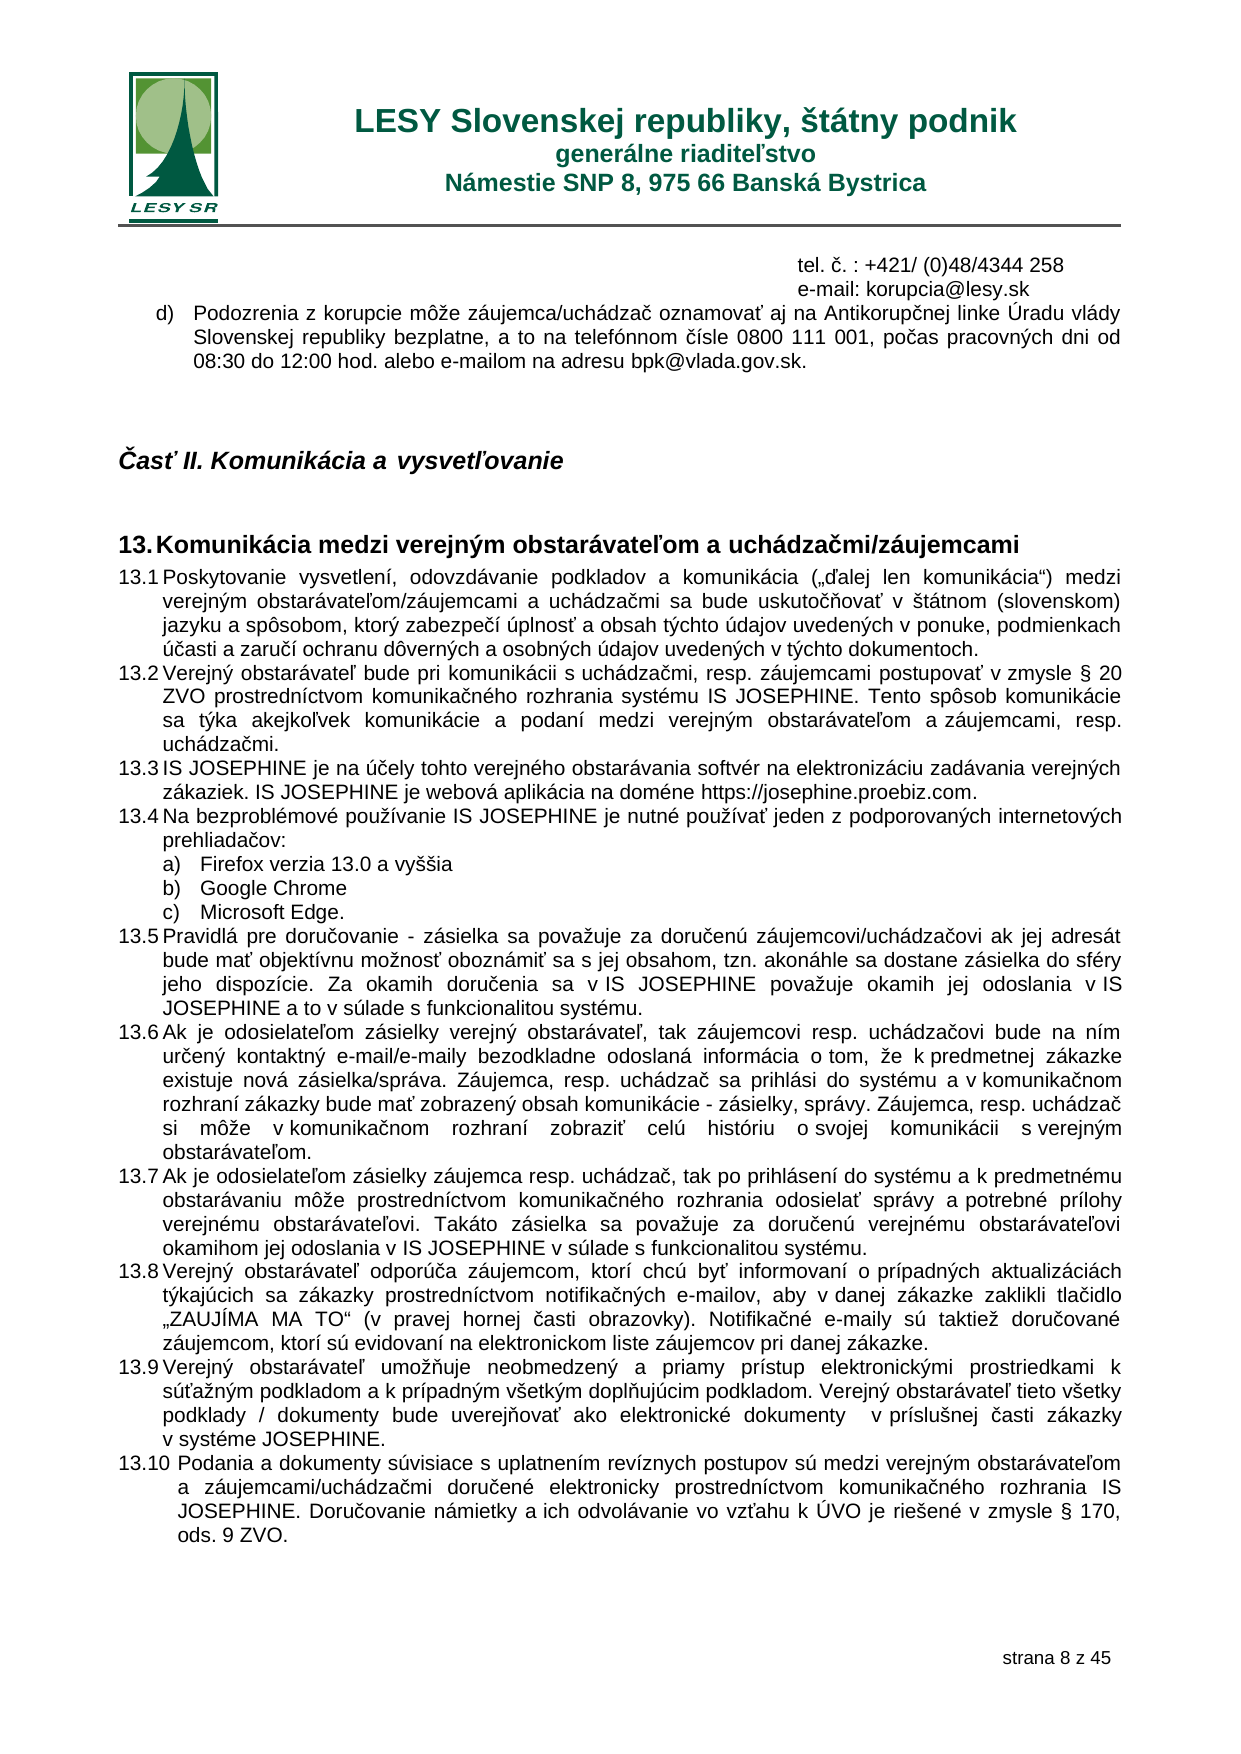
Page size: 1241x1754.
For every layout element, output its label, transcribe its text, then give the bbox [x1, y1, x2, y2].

subtitle Časť II. Komunikácia a vysvetľovanie [118, 446, 1122, 474]
list Verejný obstarávateľ bude pri komunikácii s uchádzačmi, resp. záujemcami postupovať v zmysle § 20 ZVO prostredníctvom komunikačného rozhrania systému IS JOSEPHINE. Tento spôsob komunikácie sa týka akejkoľvek komunikácie a podaní medzi verejným obstarávateľom a záujemcami, resp. uchádzačmi. [118, 660, 1122, 756]
list Google Chrome [162, 876, 1122, 900]
list Podozrenia z korupcie môže záujemca/uchádzač oznamovať aj na Antikorupčnej linke Úradu vlády Slovenskej republiky bezplatne, a to na telefónnom čísle 0800 111 001, počas pracovných dni od 08:30 do 12:00 hod. alebo e-mailom na adresu bpk@vlada.gov.sk. [156, 301, 1122, 373]
list IS JOSEPHINE je na účely tohto verejného obstarávania softvér na elektronizáciu zadávania verejných zákaziek. IS JOSEPHINE je webová aplikácia na doméne https://josephine.proebiz.com. [118, 756, 1122, 804]
list Firefox verzia 13.0 a vyššia [162, 852, 1122, 876]
list Podania a dokumenty súvisiace s uplatnením revíznych postupov sú medzi verejným obstarávateľom a záujemcami/uchádzačmi doručené elektronicky prostredníctvom komunikačného rozhrania IS JOSEPHINE. Doručovanie námietky a ich odvolávanie vo vzťahu k ÚVO je riešené v zmysle § 170, ods. 9 ZVO. [118, 1451, 1122, 1547]
list Pravidlá pre doručovanie - zásielka sa považuje za doručenú záujemcovi/uchádzačovi ak jej adresát bude mať objektívnu možnosť oboznámiť sa s jej obsahom, tzn. akonáhle sa dostane zásielka do sféry jeho dispozície. Za okamih doručenia sa v IS JOSEPHINE považuje okamih jej odoslania v IS JOSEPHINE a to v súlade s funkcionalitou systému. [118, 924, 1122, 1020]
list Poskytovanie vysvetlení, odovzdávanie podkladov a komunikácia („ďalej len komunikácia“) medzi verejným obstarávateľom/záujemcami a uchádzačmi sa bude uskutočňovať v štátnom (slovenskom) jazyku a spôsobom, ktorý zabezpečí úplnosť a obsah týchto údajov uvedených v ponuke, podmienkach účasti a zaručí ochranu dôverných a osobných údajov uvedených v týchto dokumentoch. [118, 564, 1122, 660]
list Verejný obstarávateľ odporúča záujemcom, ktorí chcú byť informovaní o prípadných aktualizáciách týkajúcich sa zákazky prostredníctvom notifikačných e-mailov, aby v danej zákazke zaklikli tlačidlo „ZAUJÍMA MA TO“ (v pravej hornej časti obrazovky). Notifikačné e-maily sú taktiež doručované záujemcom, ktorí sú evidovaní na elektronickom liste záujemcov pri danej zákazke. [118, 1259, 1122, 1355]
list Microsoft Edge. [162, 900, 1122, 924]
list Na bezproblémové používanie IS JOSEPHINE je nutné používať jeden z podporovaných internetových prehliadačov: [118, 804, 1122, 852]
list Verejný obstarávateľ umožňuje neobmedzený a priamy prístup elektronickými prostriedkami k súťažným podkladom a k prípadným všetkým doplňujúcim podkladom. Verejný obstarávateľ tieto všetky podklady / dokumenty bude uverejňovať ako elektronické dokumenty v príslušnej časti zákazky v systéme JOSEPHINE. [118, 1355, 1122, 1451]
text tel. č. : +421/ (0)48/4344 258 [118, 253, 1122, 277]
list Ak je odosielateľom zásielky verejný obstarávateľ, tak záujemcovi resp. uchádzačovi bude na ním určený kontaktný e-mail/e-maily bezodkladne odoslaná informácia o tom, že k predmetnej zákazke existuje nová zásielka/správa. Záujemca, resp. uchádzač sa prihlási do systému a v komunikačnom rozhraní zákazky bude mať zobrazený obsah komunikácie - zásielky, správy. Záujemca, resp. uchádzač si môže v komunikačnom rozhraní zobraziť celú históriu o svojej komunikácii s verejným obstarávateľom. [118, 1020, 1122, 1163]
subtitle Komunikácia medzi verejným obstarávateľom a uchádzačmi/záujemcami [118, 529, 1122, 558]
list Ak je odosielateľom zásielky záujemca resp. uchádzač, tak po prihlásení do systému a k predmetnému obstarávaniu môže prostredníctvom komunikačného rozhrania odosielať správy a potrebné prílohy verejnému obstarávateľovi. Takáto zásielka sa považuje za doručenú verejnému obstarávateľovi okamihom jej odoslania v IS JOSEPHINE v súlade s funkcionalitou systému. [118, 1163, 1122, 1259]
text e-mail: korupcia@lesy.sk [118, 277, 1122, 301]
